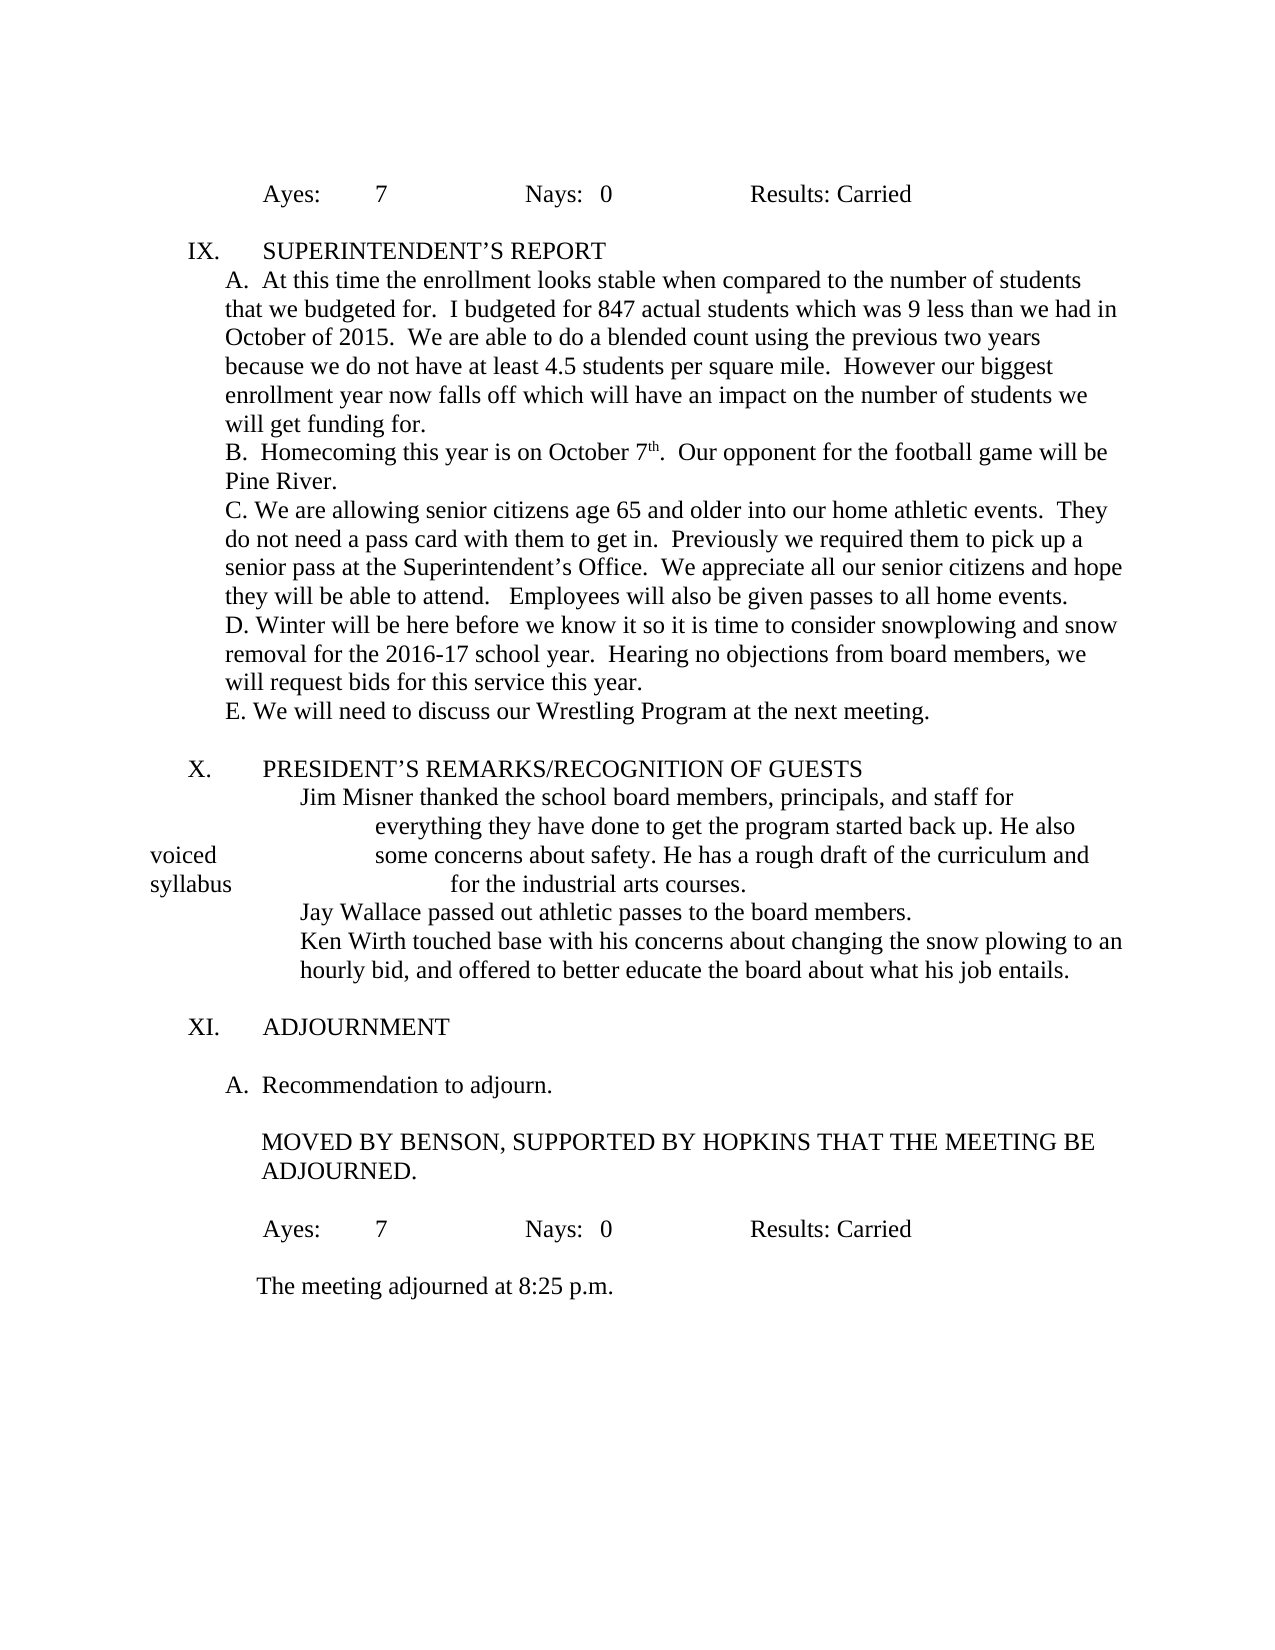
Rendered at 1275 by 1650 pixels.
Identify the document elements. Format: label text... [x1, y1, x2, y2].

text Ken Wirth touched base with his concerns about changing the snow plowing to an hourly bid, and offered to better educate the board about what his job entails. [150, 926, 1125, 984]
list SUPERINTENDENT’S REPORT [187, 236, 1125, 265]
text A. At this time the enrollment looks stable when compared to the number of students that we budgeted for. I budgeted for 847 actual students which was 9 less than we had in October of 2015. We are able to do a blended count using the previous two years because we do not have at least 4.5 students per square mile. However our biggest enrollment year now falls off which will have an impact on the number of students we will get funding for. [150, 265, 1125, 437]
text A. Recommendation to adjourn. [150, 1070, 1125, 1099]
text C. We are allowing senior citizens age 65 and older into our home athletic events. They do not need a pass card with them to get in. Previously we required them to pick up a senior pass at the Superintendent’s Office. We appreciate all our senior citizens and hope they will be able to attend. Employees will also be given passes to all home events. [150, 495, 1125, 610]
text D. Winter will be here before we know it so it is time to consider snowplowing and snow removal for the 2016-17 school year. Hearing no objections from board members, we will request bids for this service this year. [150, 610, 1125, 696]
list ADJOURNMENT [187, 1012, 1125, 1041]
text The meeting adjourned at 8:25 p.m. [225, 1271, 1125, 1300]
text Jim Misner thanked the school board members, principals, and staff for everything they have done to get the program started back up. He also voiced some concerns about safety. He has a rough draft of the curriculum and syllabus for the industrial arts courses. [150, 782, 1125, 897]
text Ayes: 7 Nays: 0 Results: Carried [150, 1214, 1125, 1242]
text MOVED BY BENSON, SUPPORTED BY HOPKINS THAT THE MEETING BE ADJOURNED. [261, 1127, 1125, 1185]
list PRESIDENT’S REMARKS/RECOGNITION OF GUESTS [187, 754, 1125, 782]
text Ayes: 7 Nays: 0 Results: Carried [262, 179, 1125, 207]
text E. We will need to discuss our Wrestling Program at the next meeting. [150, 696, 1125, 725]
text B. Homecoming this year is on October 7th. Our opponent for the football game will be Pine River. [150, 437, 1125, 495]
text Jay Wallace passed out athletic passes to the board members. [150, 897, 1125, 926]
